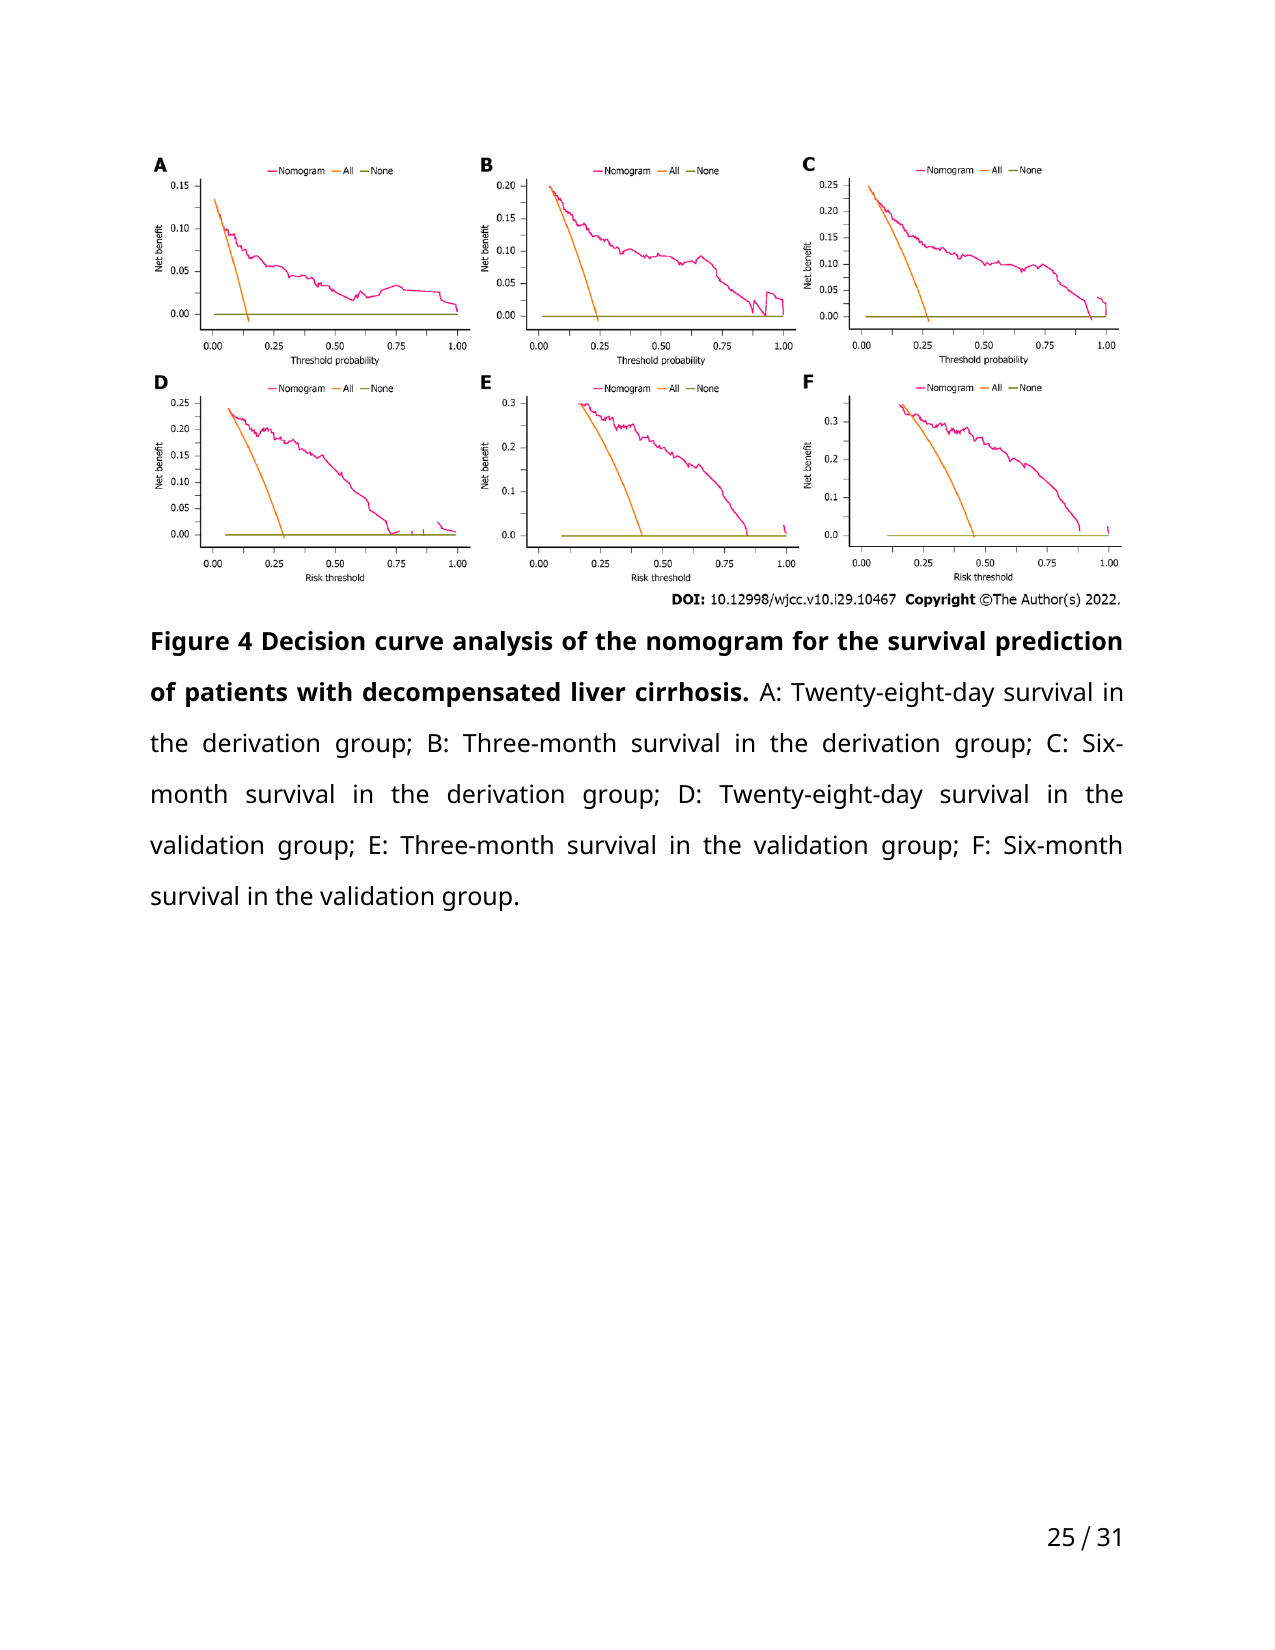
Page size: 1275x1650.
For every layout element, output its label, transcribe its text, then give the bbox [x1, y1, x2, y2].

picture [150, 150, 1124, 609]
text Figure 4 Decision curve analysis of the nomogram for the survival prediction of patients with decompensated liver cirrhosis. A: Twenty-eight-day survival in the derivation group; B: Three-month survival in the derivation group; C: Six-month survival in the derivation group; D: Twenty-eight-day survival in the validation group; E: Three-month survival in the validation group; F: Six-month survival in the validation group. [150, 623, 1125, 912]
